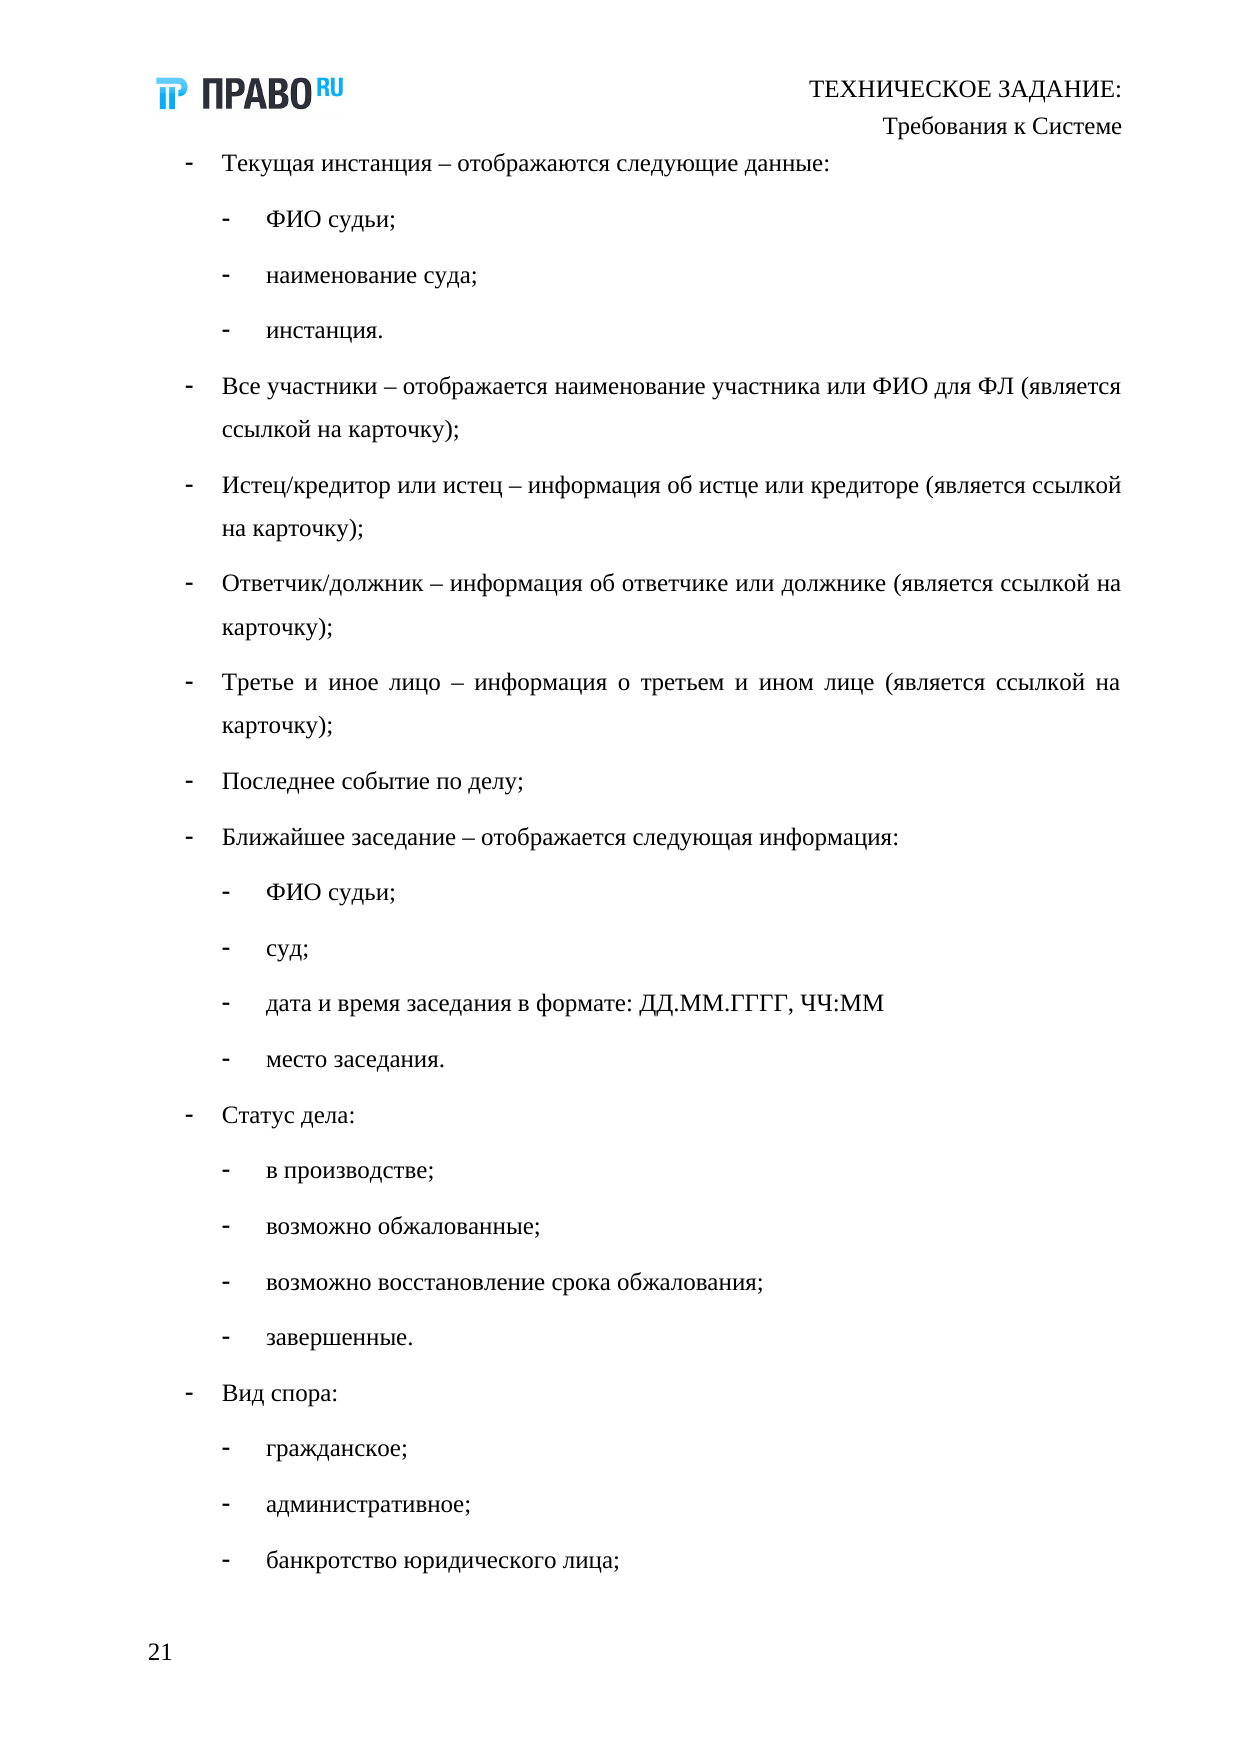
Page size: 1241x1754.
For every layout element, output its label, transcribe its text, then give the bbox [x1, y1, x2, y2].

list гражданское; [222, 1433, 1122, 1462]
list Последнее событие по делу; [185, 766, 1122, 795]
list Все участники – отображается наименование участника или ФИО для ФЛ (является ссылкой на карточку); [185, 371, 1122, 443]
list Вид спора: [185, 1378, 1122, 1407]
picture [147, 67, 351, 118]
list суд; [222, 933, 1122, 962]
list место заседания. [222, 1044, 1122, 1073]
list банкротство юридического лица; [222, 1545, 1122, 1573]
list ФИО судьи; [222, 877, 1122, 906]
list Истец/кредитор или истец – информация об истце или кредиторе (является ссылкой на карточку); [185, 470, 1122, 542]
list Статус дела: [185, 1100, 1122, 1128]
list возможно обжалованные; [222, 1211, 1122, 1240]
list возможно восстановление срока обжалования; [222, 1267, 1122, 1295]
list ФИО судьи; [222, 204, 1122, 233]
list Ответчик/должник – информация об ответчике или должнике (является ссылкой на карточку); [185, 568, 1122, 640]
list Ближайшее заседание – отображается следующая информация: [185, 822, 1122, 850]
list завершенные. [222, 1322, 1122, 1351]
list наименование суда; [222, 260, 1122, 288]
list дата и время заседания в формате: ДД.ММ.ГГГГ, ЧЧ:ММ [222, 988, 1122, 1017]
list Третье и иное лицо – информация о третьем и ином лице (является ссылкой на карточку); [185, 667, 1122, 739]
list административное; [222, 1489, 1122, 1518]
list инстанция. [222, 315, 1122, 344]
list Текущая инстанция – отображаются следующие данные: [185, 148, 1122, 177]
list в производстве; [222, 1155, 1122, 1184]
